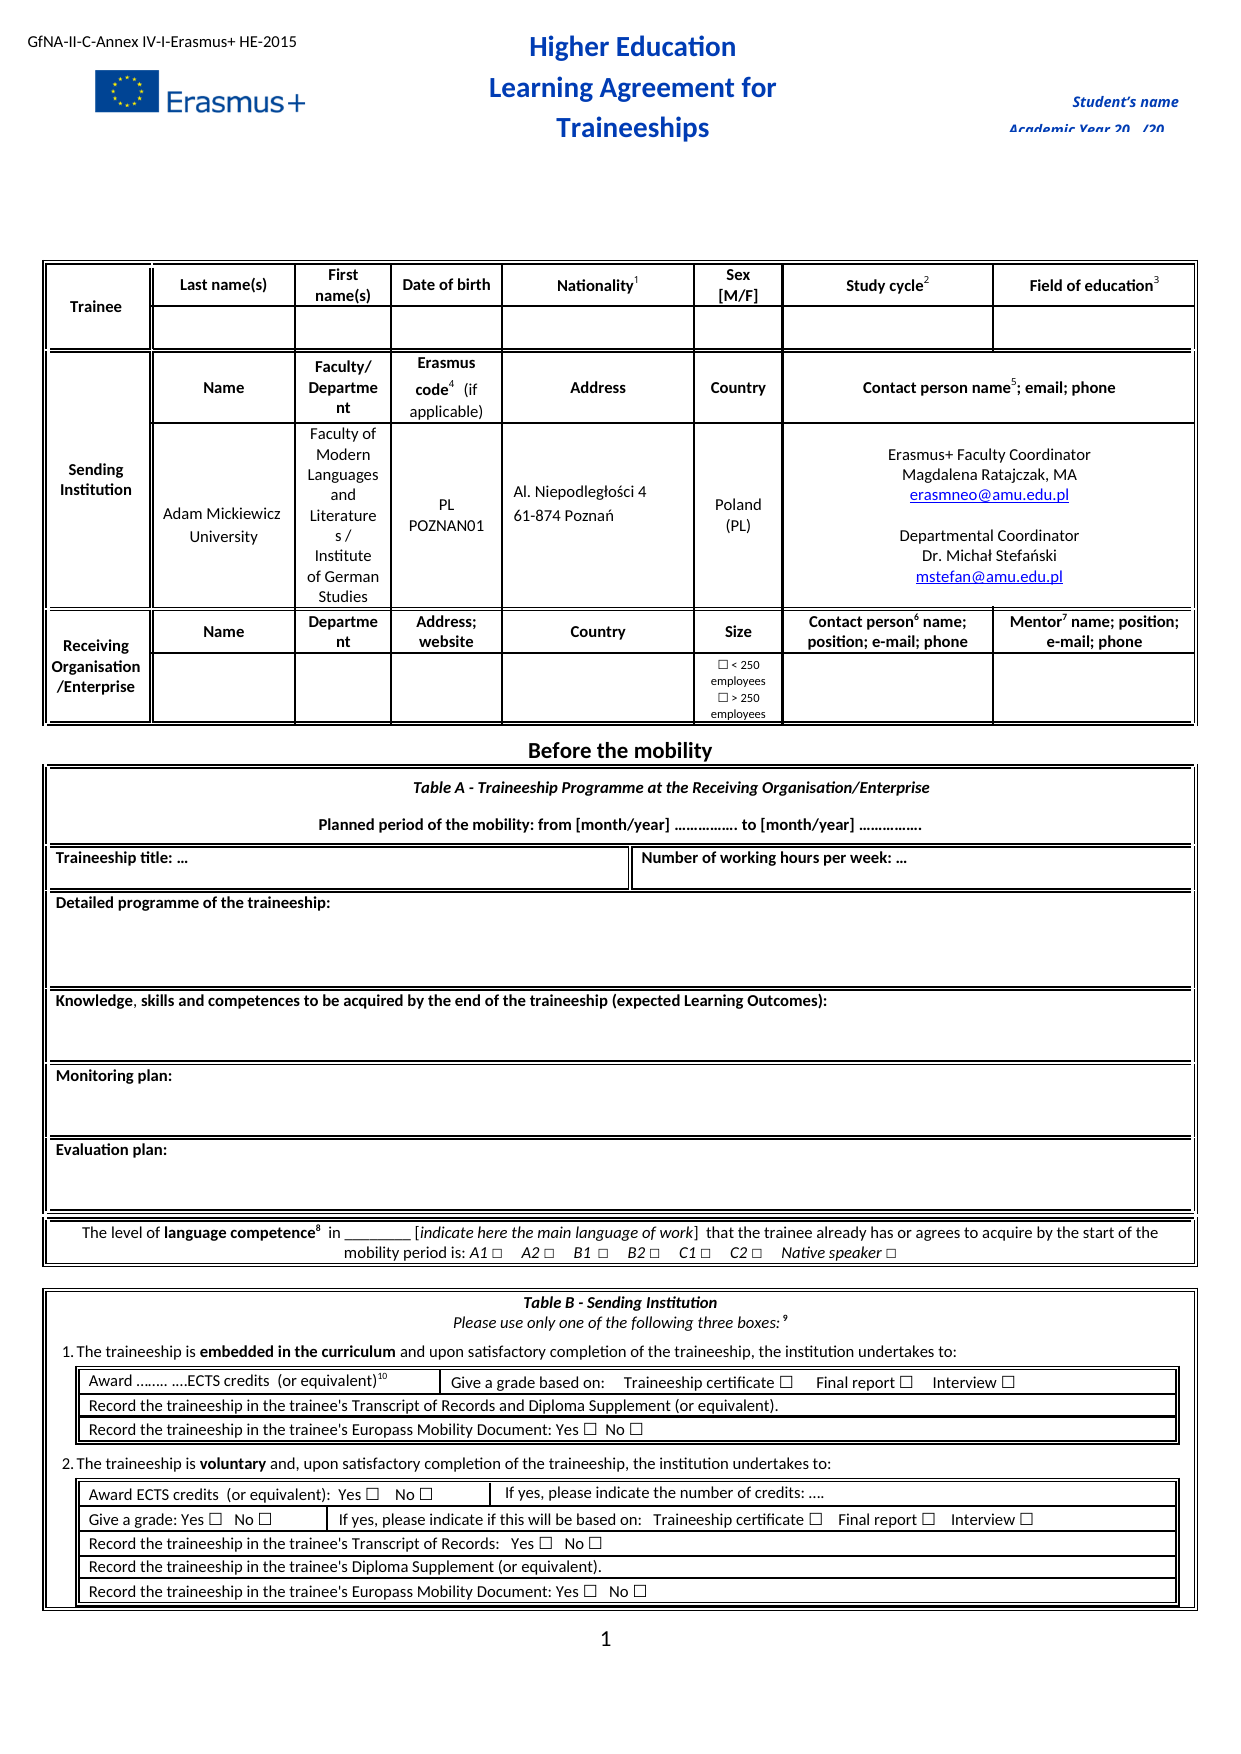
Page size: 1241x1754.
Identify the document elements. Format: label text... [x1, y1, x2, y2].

table_cell Contact person name; position; e-mail; phone [784, 611, 992, 652]
table_header Sex [M/F] [695, 265, 781, 305]
table_cell [296, 654, 390, 721]
table_cell Detailed programme of the traineeship: [44, 888, 1196, 986]
table_cell Faculty/ Department [296, 353, 390, 422]
table_cell [503, 654, 693, 721]
table_cell Mentor name; position; e-mail; phone [994, 606, 1196, 652]
table_cell Name [154, 611, 294, 652]
table_cell Traineeship title: … [44, 843, 630, 888]
table_cell [784, 654, 992, 721]
table_cell Size [695, 611, 781, 652]
table_cell < 250 employees > 250 employees [695, 654, 781, 721]
table_cell Faculty of Modern Languages and Literatures / Institute of German Studies [296, 424, 390, 606]
table_cell [392, 307, 501, 348]
table_cell Receiving Organisation/Enterprise [44, 606, 152, 721]
table_cell Country [695, 353, 781, 422]
table_cell [296, 307, 390, 348]
table_cell Address; website [392, 611, 501, 652]
table_cell Planned period of the mobility: from [month/year] ……………. to [month/year] ……………. [47, 806, 1194, 843]
table_header Trainee [44, 261, 152, 348]
table_cell Address [503, 353, 693, 422]
table_cell [784, 307, 992, 348]
table_cell [695, 307, 781, 348]
table_cell [44, 764, 147, 806]
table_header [47, 1292, 1194, 1607]
table_cell Country [503, 611, 693, 652]
table_cell Sending Institution [44, 348, 152, 606]
table_header First name(s) [296, 265, 390, 305]
table_cell Adam Mickiewicz University [154, 424, 294, 606]
table_cell Before the mobility [44, 721, 1196, 764]
table_cell Al. Niepodległości 4 61-874 Poznań [503, 424, 693, 606]
table_cell Poland (PL) [695, 424, 781, 606]
table_cell Monitoring plan: [44, 1060, 1196, 1135]
table_header Date of birth [392, 265, 501, 305]
table_header Nationality [503, 265, 693, 305]
table_cell PL POZNAN01 [392, 424, 501, 606]
table_cell [994, 307, 1194, 348]
table_cell [503, 307, 693, 348]
table_header Field of education [994, 265, 1194, 305]
table_header Last name(s) [152, 264, 294, 305]
table_cell [154, 654, 294, 721]
table_cell Table A - Traineeship Programme at the Receiving Organisation/Enterprise [147, 764, 1196, 806]
table_cell Evaluation plan: [44, 1135, 1196, 1209]
table_cell Erasmus code (if applicable) [392, 353, 501, 422]
table_cell Erasmus+ Faculty Coordinator Magdalena Ratajczak, MA erasmneo@amu.edu.pl Departmental Coordinator Dr. Michał Stefański mstefan@amu.edu.pl [784, 424, 1194, 606]
table_cell [1065, 1209, 1196, 1217]
picture [95, 70, 306, 113]
table_cell Department [296, 611, 390, 652]
table_cell [44, 1209, 147, 1217]
table_cell [154, 307, 294, 348]
table_cell Contact person name; email; phone [784, 348, 1196, 422]
table_header Study cycle [784, 265, 992, 305]
table_cell [994, 654, 1194, 721]
table_cell Knowledge, skills and competences to be acquired by the end of the traineeship (expected Learning Outcomes): [44, 986, 1196, 1060]
table_cell The level of language competence in ________ [indicate here the main language of work] that the trainee already has or agrees to acquire by the start of the mobility period is: A1 A2 B1 B2 C1 C2 Native speaker [44, 1217, 1196, 1262]
table_cell Name [154, 353, 294, 422]
table_cell Number of working hours per week: … [630, 843, 1196, 888]
table_cell [392, 654, 501, 721]
